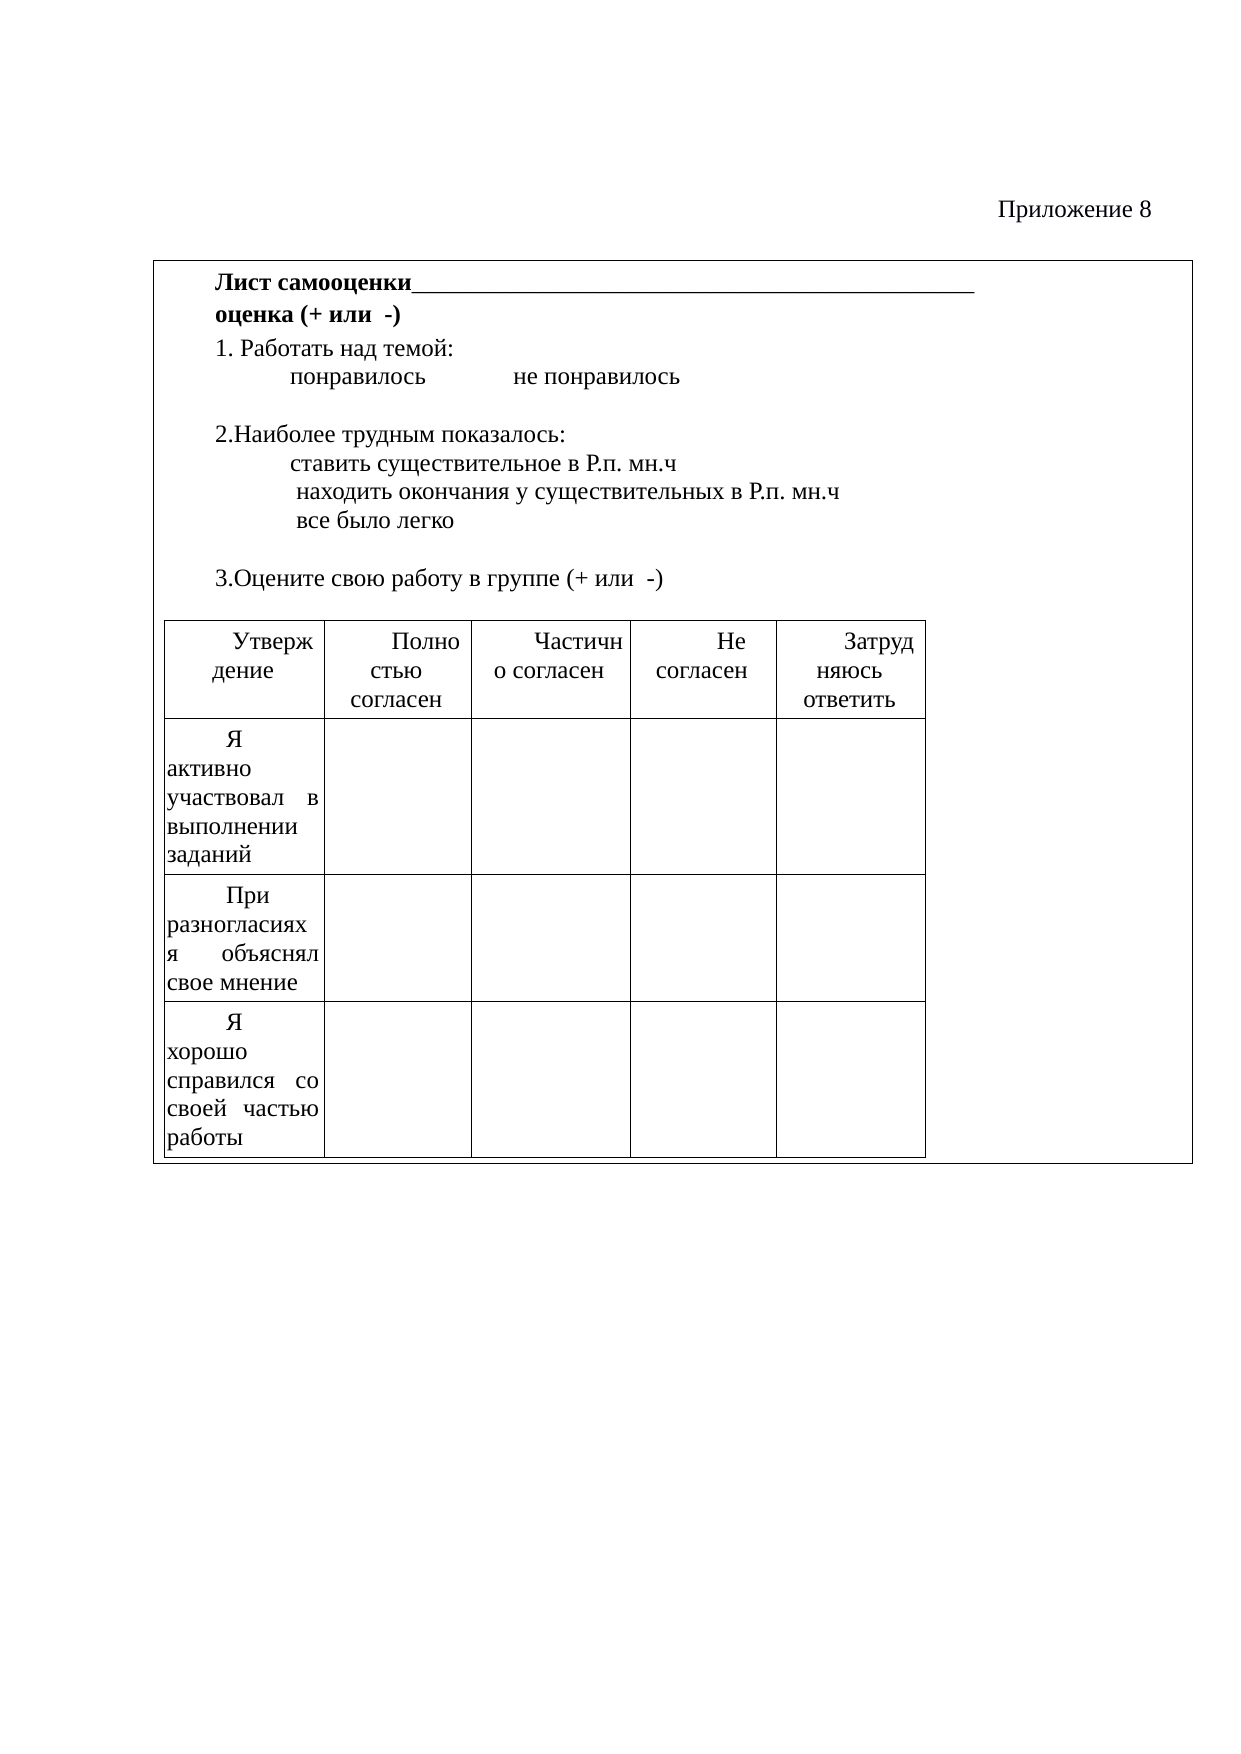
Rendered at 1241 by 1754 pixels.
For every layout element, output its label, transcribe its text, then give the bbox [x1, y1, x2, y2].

table_header Лист самооценки_____________________________________________ оценка (+ или -) 1. Работать над темой: понравилось не понравилось 2.Наиболее трудным показалось: ставить существительное в Р.п. мн.ч находить окончания у существительных в Р.п. мн.ч все было легко 3.Оцените свою работу в группе (+ или -) [154, 261, 1192, 1163]
text Приложение 8 [148, 194, 1152, 223]
